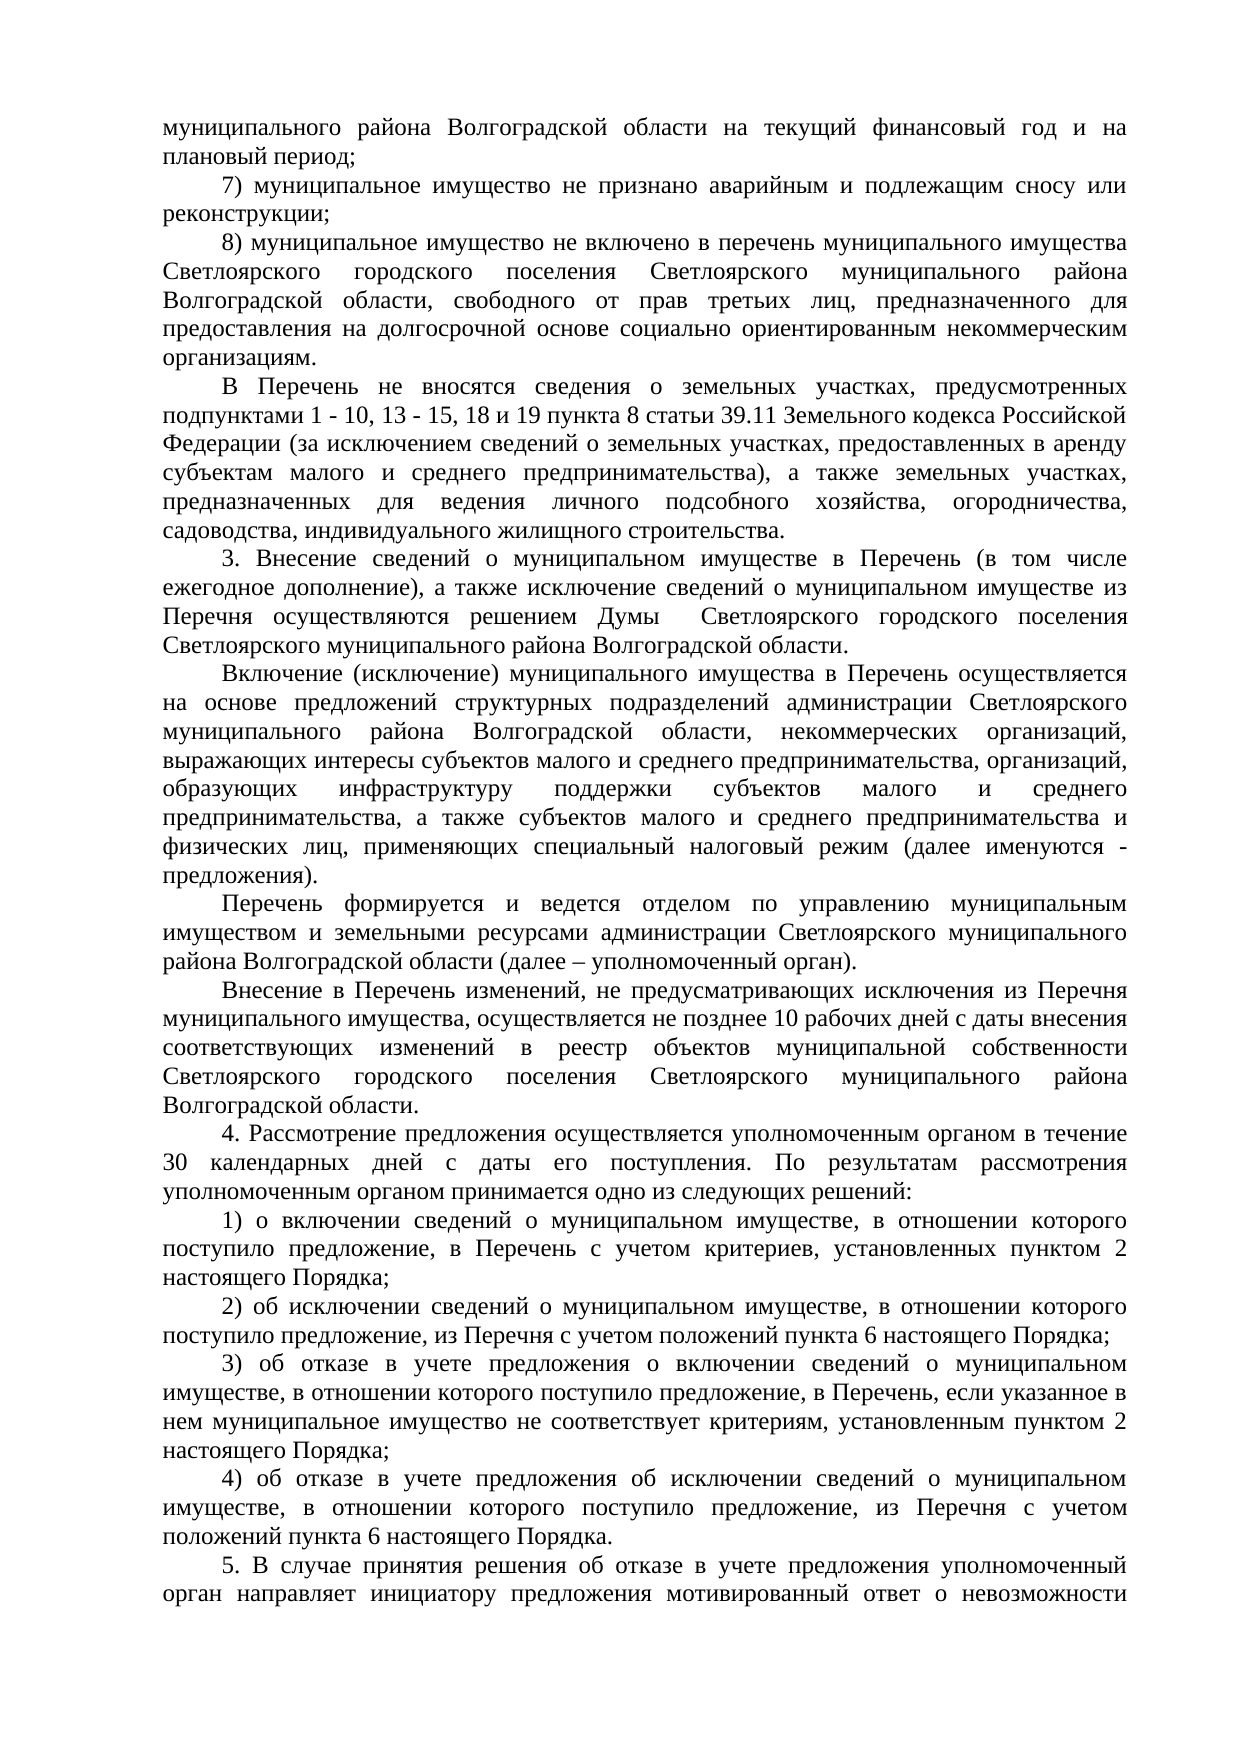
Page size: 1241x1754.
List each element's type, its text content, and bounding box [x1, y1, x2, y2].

text В Перечень не вносятся сведения о земельных участках, предусмотренных подпунктами 1 - 10, 13 - 15, 18 и 19 пункта 8 статьи 39.11 Земельного кодекса Российской Федерации (за исключением сведений о земельных участках, предоставленных в аренду субъектам малого и среднего предпринимательства), а также земельных участках, предназначенных для ведения личного подсобного хозяйства, огородничества, садоводства, индивидуального жилищного строительства. [162, 371, 1128, 543]
text Внесение в Перечень изменений, не предусматривающих исключения из Перечня муниципального имущества, осуществляется не позднее 10 рабочих дней с даты внесения соответствующих изменений в реестр объектов муниципальной собственности Светлоярского городского поселения Светлоярского муниципального района Волгоградской области. [162, 975, 1128, 1118]
text 4) об отказе в учете предложения об исключении сведений о муниципальном имуществе, в отношении которого поступило предложение, из Перечня с учетом положений пункта 6 настоящего Порядка. [162, 1463, 1128, 1550]
text 3. Внесение сведений о муниципальном имуществе в Перечень (в том числе ежегодное дополнение), а также исключение сведений о муниципальном имуществе из Перечня осуществляются решением Думы Светлоярского городского поселения Светлоярского муниципального района Волгоградской области. [162, 543, 1128, 658]
text Перечень формируется и ведется отделом по управлению муниципальным имуществом и земельными ресурсами администрации Светлоярского муниципального района Волгоградской области (далее – уполномоченный орган). [162, 888, 1128, 975]
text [162, 112, 1128, 170]
text 3) об отказе в учете предложения о включении сведений о муниципальном имуществе, в отношении которого поступило предложение, в Перечень, если указанное в нем муниципальное имущество не соответствует критериям, установленным пунктом 2 настоящего Порядка; [162, 1348, 1128, 1463]
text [162, 1550, 1128, 1607]
text 7) муниципальное имущество не признано аварийным и подлежащим сносу или реконструкции; [162, 170, 1128, 227]
text Включение (исключение) муниципального имущества в Перечень осуществляется на основе предложений структурных подразделений администрации Светлоярского муниципального района Волгоградской области, некоммерческих организаций, выражающих интересы субъектов малого и среднего предпринимательства, организаций, образующих инфраструктуру поддержки субъектов малого и среднего предпринимательства, а также субъектов малого и среднего предпринимательства и физических лиц, применяющих специальный налоговый режим (далее именуются - предложения). [162, 658, 1128, 888]
text 8) муниципальное имущество не включено в перечень муниципального имущества Светлоярского городского поселения Светлоярского муниципального района Волгоградской области, свободного от прав третьих лиц, предназначенного для предоставления на долгосрочной основе социально ориентированным некоммерческим организациям. [162, 227, 1128, 371]
text 4. Рассмотрение предложения осуществляется уполномоченным органом в течение 30 календарных дней с даты его поступления. По результатам рассмотрения уполномоченным органом принимается одно из следующих решений: [162, 1118, 1128, 1205]
text 2) об исключении сведений о муниципальном имуществе, в отношении которого поступило предложение, из Перечня с учетом положений пункта 6 настоящего Порядка; [162, 1291, 1128, 1348]
text 1) о включении сведений о муниципальном имуществе, в отношении которого поступило предложение, в Перечень с учетом критериев, установленных пунктом 2 настоящего Порядка; [162, 1205, 1128, 1291]
